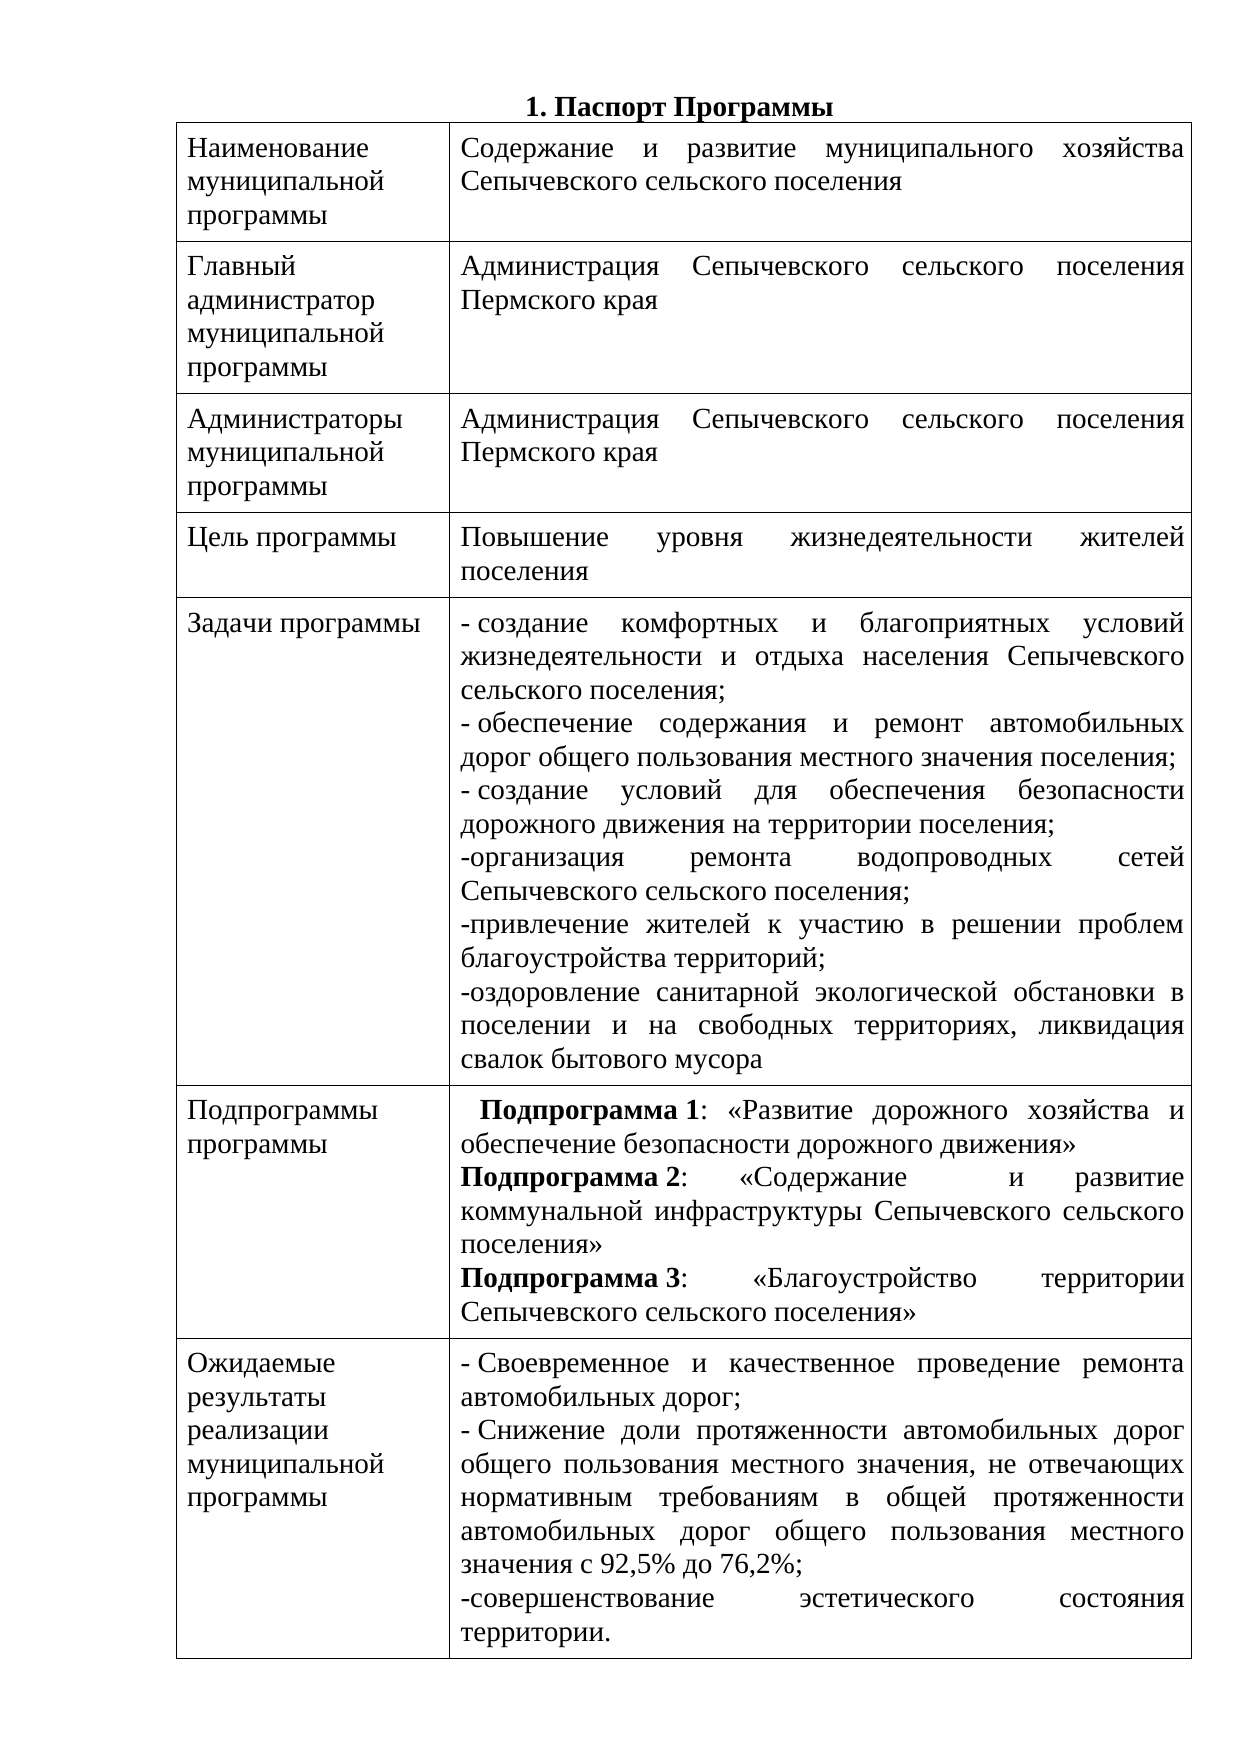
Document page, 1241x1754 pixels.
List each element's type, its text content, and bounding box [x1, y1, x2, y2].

table_cell Администрация Сепычевского сельского поселения Пермского края [450, 394, 1191, 512]
table_header Содержание и развитие муниципального хозяйства Сепычевского сельского поселения [450, 123, 1191, 241]
table_header Наименование муниципальной программы [177, 123, 449, 241]
table_cell Администраторы муниципальной программы [177, 394, 449, 512]
table_cell Задачи программы [177, 598, 449, 1085]
table_cell Главный администратор муниципальной программы [177, 242, 449, 393]
table_cell Подпрограммы программы [177, 1086, 449, 1338]
table_cell - создание комфортных и благоприятных условий жизнедеятельности и отдыха населения Сепычевского сельского поселения; - обеспечение содержания и ремонт автомобильных дорог общего пользования местного значения поселения; - создание условий для обеспечения безопасности дорожного движения на территории поселения; -организация ремонта водопроводных сетей Сепычевского сельского поселения; -привлечение жителей к участию в решении проблем благоустройства территорий; -оздоровление санитарной экологической обстановки в поселении и на свободных территориях, ликвидация свалок бытового мусора [450, 598, 1191, 1085]
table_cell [450, 1339, 1191, 1658]
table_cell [177, 1339, 449, 1658]
text 1. Паспорт Программы [177, 89, 1181, 122]
table_cell Повышение уровня жизнедеятельности жителей поселения [450, 513, 1191, 597]
table_cell Администрация Сепычевского сельского поселения Пермского края [450, 242, 1191, 393]
table_cell Подпрограмма 1: «Развитие дорожного хозяйства и обеспечение безопасности дорожного движения» Подпрограмма 2: «Содержание и развитие коммунальной инфраструктуры Сепычевского сельского поселения» Подпрограмма 3: «Благоустройство территории Сепычевского сельского поселения» [450, 1086, 1191, 1338]
table_cell Цель программы [177, 513, 449, 597]
